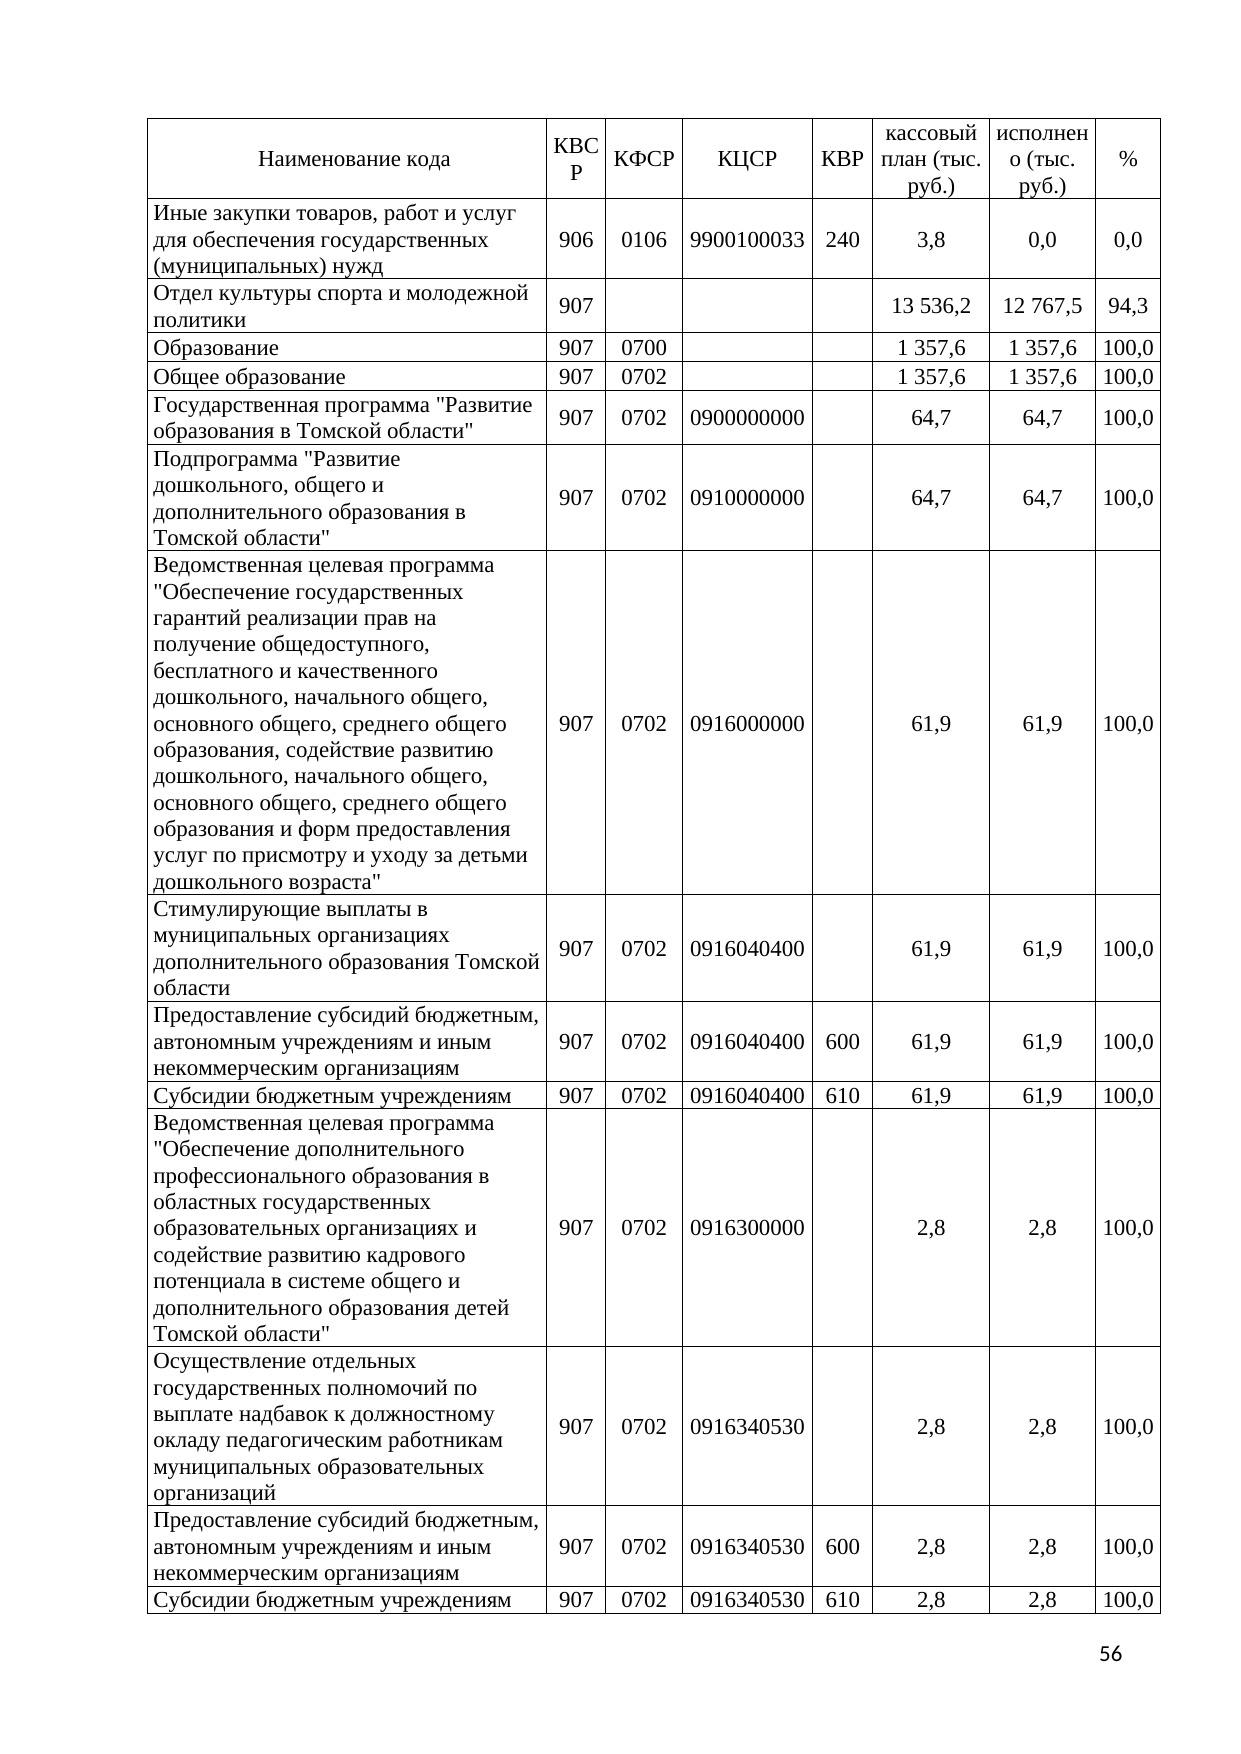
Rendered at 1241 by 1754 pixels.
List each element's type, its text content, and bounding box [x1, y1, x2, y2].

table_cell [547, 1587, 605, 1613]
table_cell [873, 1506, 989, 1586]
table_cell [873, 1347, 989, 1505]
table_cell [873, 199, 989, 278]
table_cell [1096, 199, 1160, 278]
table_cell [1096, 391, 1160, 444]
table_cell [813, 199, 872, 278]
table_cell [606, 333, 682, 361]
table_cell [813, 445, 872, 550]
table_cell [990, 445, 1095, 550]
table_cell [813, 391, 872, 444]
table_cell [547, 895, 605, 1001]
table_header КВР [813, 119, 872, 198]
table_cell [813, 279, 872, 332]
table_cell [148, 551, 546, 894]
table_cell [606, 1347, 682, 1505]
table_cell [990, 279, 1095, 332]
table_header исполнено (тыс. руб.) [990, 119, 1095, 198]
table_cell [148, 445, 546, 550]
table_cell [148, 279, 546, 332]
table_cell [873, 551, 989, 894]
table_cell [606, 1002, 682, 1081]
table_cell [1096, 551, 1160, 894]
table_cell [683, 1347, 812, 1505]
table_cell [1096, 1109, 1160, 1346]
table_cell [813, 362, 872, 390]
table_header КЦСР [683, 119, 812, 198]
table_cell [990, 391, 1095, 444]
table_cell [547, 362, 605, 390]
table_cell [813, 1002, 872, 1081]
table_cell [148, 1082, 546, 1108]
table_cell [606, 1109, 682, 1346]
table_header Наименование кода [148, 119, 546, 198]
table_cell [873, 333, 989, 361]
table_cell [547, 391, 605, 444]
table_header КВСР [547, 119, 605, 198]
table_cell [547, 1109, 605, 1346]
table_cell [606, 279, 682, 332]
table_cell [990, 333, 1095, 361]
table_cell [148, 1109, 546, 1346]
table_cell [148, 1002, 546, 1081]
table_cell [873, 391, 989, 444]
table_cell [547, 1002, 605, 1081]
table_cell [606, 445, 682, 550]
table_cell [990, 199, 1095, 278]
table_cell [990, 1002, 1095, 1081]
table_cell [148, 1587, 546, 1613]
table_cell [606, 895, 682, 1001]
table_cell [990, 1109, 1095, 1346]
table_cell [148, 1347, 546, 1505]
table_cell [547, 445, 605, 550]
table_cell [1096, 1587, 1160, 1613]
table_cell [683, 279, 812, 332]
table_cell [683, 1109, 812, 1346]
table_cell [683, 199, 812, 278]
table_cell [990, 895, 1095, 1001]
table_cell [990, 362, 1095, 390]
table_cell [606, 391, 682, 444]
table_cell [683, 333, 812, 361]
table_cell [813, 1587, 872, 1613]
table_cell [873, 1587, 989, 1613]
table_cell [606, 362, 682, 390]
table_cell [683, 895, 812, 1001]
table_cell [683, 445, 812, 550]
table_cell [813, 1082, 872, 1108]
table_header % [1096, 119, 1160, 198]
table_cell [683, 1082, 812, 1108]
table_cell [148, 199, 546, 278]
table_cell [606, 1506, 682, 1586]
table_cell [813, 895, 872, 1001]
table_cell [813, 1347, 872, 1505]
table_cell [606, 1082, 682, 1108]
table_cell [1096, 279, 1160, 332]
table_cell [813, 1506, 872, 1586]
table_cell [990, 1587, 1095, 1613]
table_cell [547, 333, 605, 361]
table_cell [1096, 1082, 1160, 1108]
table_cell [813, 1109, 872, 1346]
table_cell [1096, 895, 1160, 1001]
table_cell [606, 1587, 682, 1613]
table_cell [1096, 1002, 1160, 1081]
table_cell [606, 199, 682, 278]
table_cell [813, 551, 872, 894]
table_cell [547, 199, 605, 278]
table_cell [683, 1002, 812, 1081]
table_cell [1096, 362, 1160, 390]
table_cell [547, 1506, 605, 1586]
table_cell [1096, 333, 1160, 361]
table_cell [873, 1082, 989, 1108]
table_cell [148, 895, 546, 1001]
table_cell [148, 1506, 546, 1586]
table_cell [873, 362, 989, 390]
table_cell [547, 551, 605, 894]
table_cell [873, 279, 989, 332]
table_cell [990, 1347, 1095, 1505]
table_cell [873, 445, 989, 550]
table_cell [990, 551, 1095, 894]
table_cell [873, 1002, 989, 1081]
table_header кассовый план (тыс. руб.) [873, 119, 989, 198]
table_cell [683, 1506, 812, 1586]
table_header КФСР [606, 119, 682, 198]
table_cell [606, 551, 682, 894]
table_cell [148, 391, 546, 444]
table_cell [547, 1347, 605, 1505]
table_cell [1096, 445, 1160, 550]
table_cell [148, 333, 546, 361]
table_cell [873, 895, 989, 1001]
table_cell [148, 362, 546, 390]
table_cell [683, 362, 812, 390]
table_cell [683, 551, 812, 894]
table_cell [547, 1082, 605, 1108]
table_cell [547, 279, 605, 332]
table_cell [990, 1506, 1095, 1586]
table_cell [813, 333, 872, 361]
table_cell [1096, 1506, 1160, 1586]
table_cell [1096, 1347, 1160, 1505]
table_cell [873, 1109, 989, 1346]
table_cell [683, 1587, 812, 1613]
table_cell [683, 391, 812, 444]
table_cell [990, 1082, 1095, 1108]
